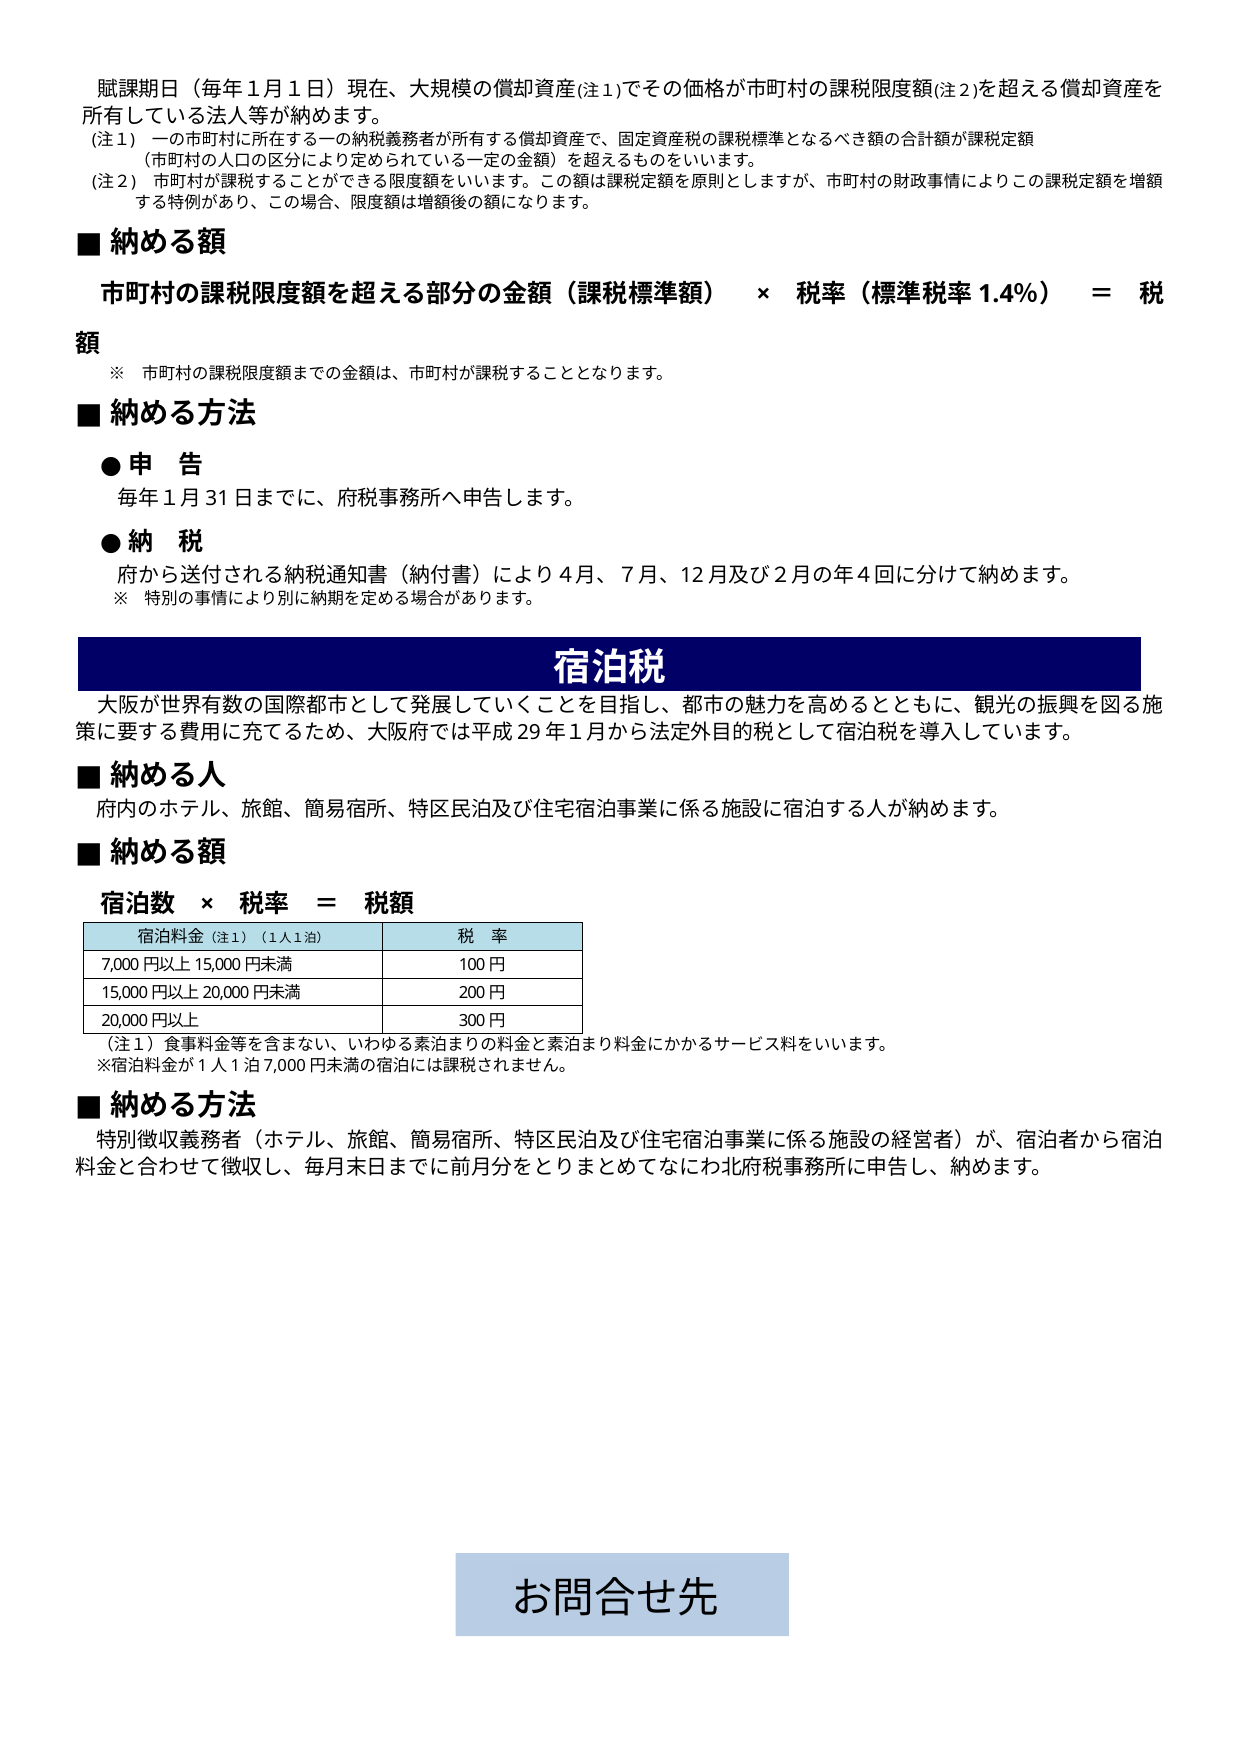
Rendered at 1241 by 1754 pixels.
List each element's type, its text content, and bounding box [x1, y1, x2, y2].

text 府から送付される納税通知書（納付書）により４月、７月、12月及び２月の年４回に分けて納めます。 [97, 560, 1165, 587]
text ■ 納める額 [75, 822, 1165, 872]
text (注２) 市町村が課税することができる限度額をいいます。この額は課税定額を原則としますが、市町村の財政事情によりこの課税定額を増額する特例があり、この場合、限度額は増額後の額になります。 [92, 171, 1165, 212]
text (注１) 一の市町村に所在する一の納税義務者が所有する償却資産で、固定資産税の課税標準となるべき額の合計額が課税定額 [75, 129, 1165, 150]
table_header 税 率 [383, 923, 582, 950]
text ■ 納める方法 [75, 383, 1165, 433]
text 毎年１月31日までに、府税事務所へ申告します。 [97, 483, 1165, 510]
text （注１）食事料金等を含まない、いわゆる素泊まりの料金と素泊まり料金にかかるサービス料をいいます。 [97, 1034, 1165, 1055]
text 賦課期日（毎年１月１日）現在、大規模の償却資産(注１)でその価格が市町村の課税限度額(注２)を超える償却資産を所有している法人等が納めます。 [82, 75, 1165, 129]
text ※ 特別の事情により別に納期を定める場合があります。 [97, 587, 1165, 608]
text 特別徴収義務者（ホテル、旅館、簡易宿所、特区民泊及び住宅宿泊事業に係る施設の経営者）が、宿泊者から宿泊料金と合わせて徴収し、毎月末日までに前月分をとりまとめてなにわ北府税事務所に申告し、納めます。 [75, 1126, 1165, 1180]
table_header 宿泊料金（注１）（１人１泊） [84, 923, 382, 950]
text ※ 市町村の課税限度額までの金額は、市町村が課税することとなります。 [75, 362, 1165, 383]
text 市町村の課税限度額を超える部分の金額（課税標準額） × 税率（標準税率1.4％） ＝ 税額 [75, 262, 1165, 362]
text （市町村の人口の区分により定められている一定の金額）を超えるものをいいます。 [75, 150, 1165, 171]
table_cell 100円 [383, 951, 582, 978]
text 宿泊数 × 税率 ＝ 税額 [75, 872, 1165, 922]
table_header 宿泊税 [78, 637, 1141, 691]
text ● 申 告 [75, 433, 1165, 483]
table_cell 20,000円以上 [84, 1006, 382, 1033]
table_cell 7,000円以上15,000円未満 [84, 951, 382, 978]
text 府内のホテル、旅館、簡易宿所、特区民泊及び住宅宿泊事業に係る施設に宿泊する人が納めます。 [75, 795, 1165, 822]
table_cell 300円 [383, 1006, 582, 1033]
text ■ 納める方法 [75, 1076, 1165, 1126]
table_cell 200円 [383, 979, 582, 1005]
text ■ 納める額 [75, 212, 1165, 262]
table_cell 15,000円以上20,000円未満 [84, 979, 382, 1005]
text ※宿泊料金が1人1泊7,000円未満の宿泊には課税されません。 [97, 1055, 1165, 1076]
text ■ 納める人 [75, 745, 1165, 795]
text 大阪が世界有数の国際都市として発展していくことを目指し、都市の魅力を高めるとともに、観光の振興を図る施策に要する費用に充てるため、大阪府では平成29年１月から法定外目的税として宿泊税を導入しています。 [75, 691, 1165, 745]
text ● 納 税 [75, 510, 1165, 560]
